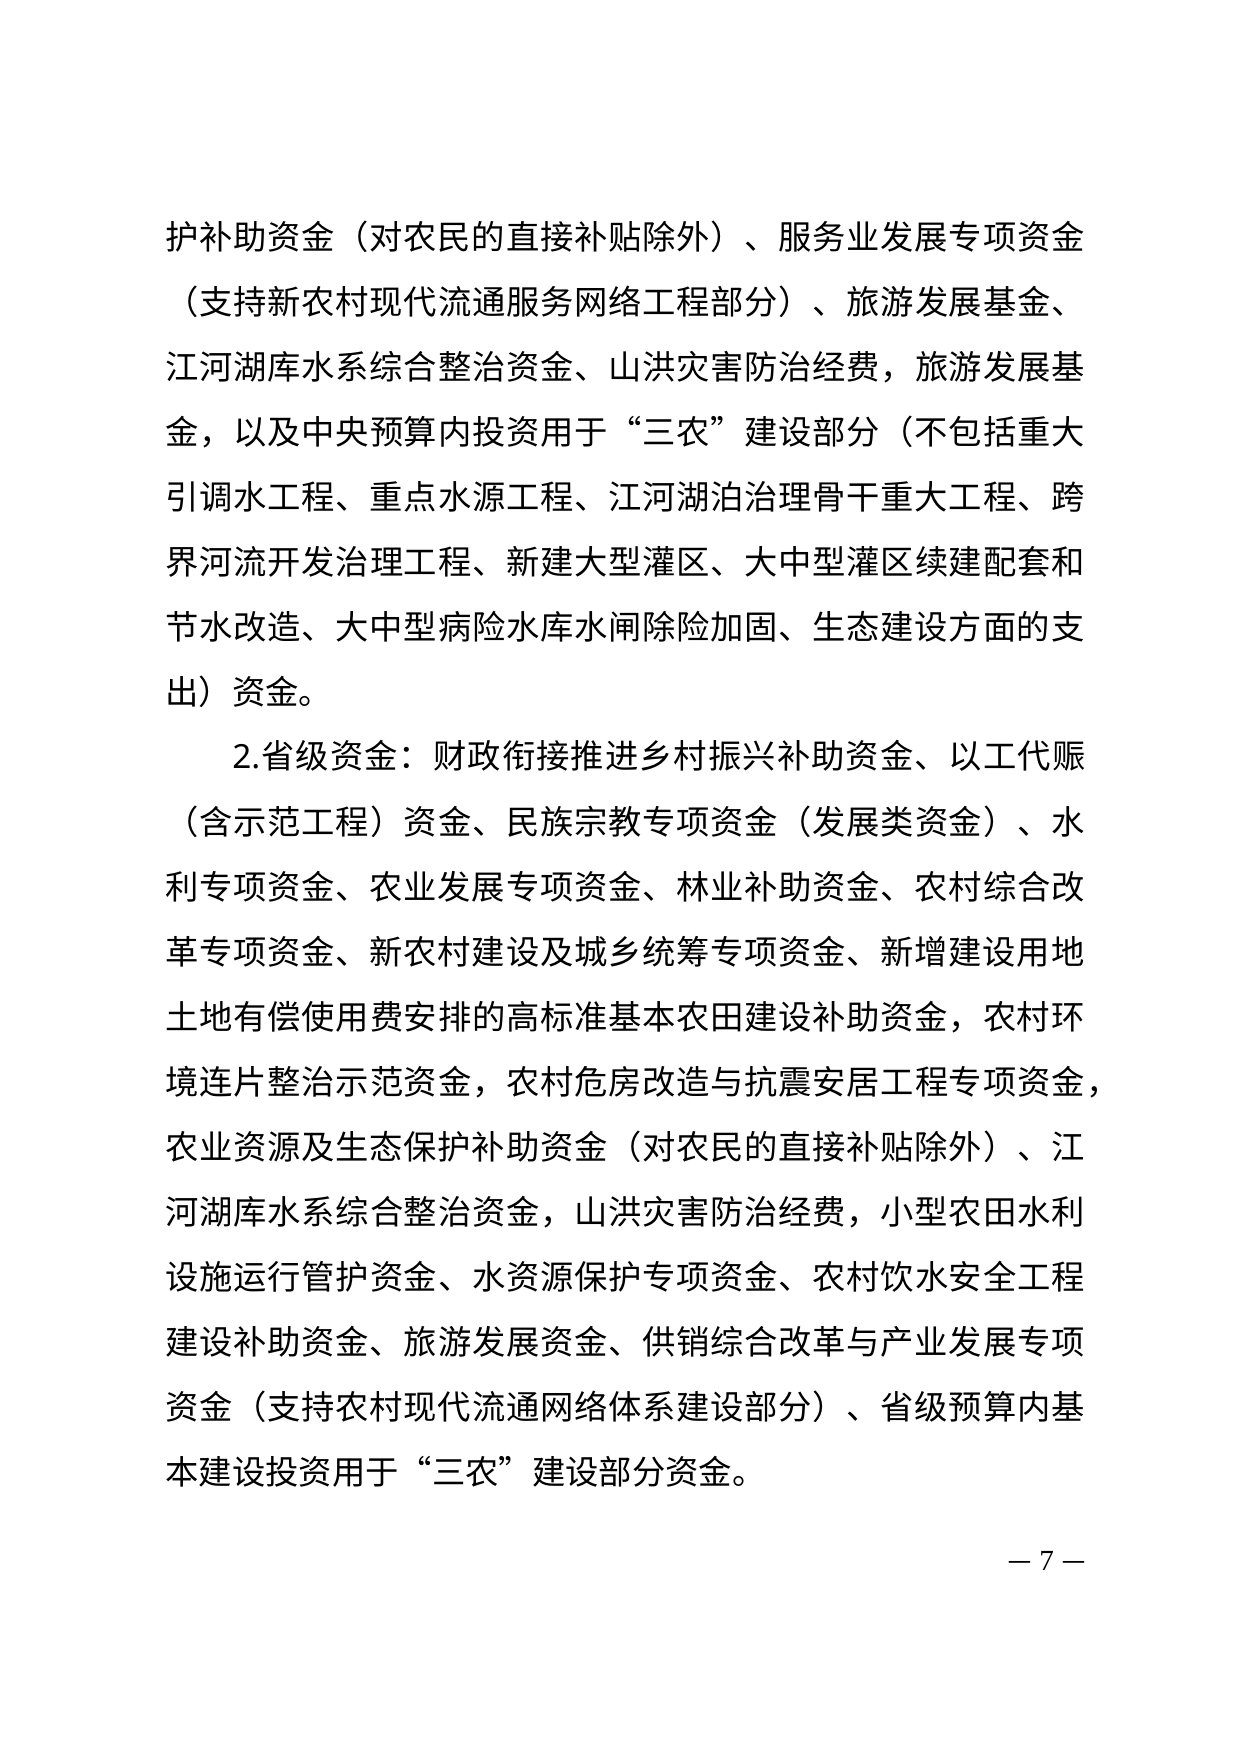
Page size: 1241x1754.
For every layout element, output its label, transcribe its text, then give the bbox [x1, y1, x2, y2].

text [165, 202, 1087, 722]
text 2.省级资金：财政衔接推进乡村振兴补助资金、以工代赈（含示范工程）资金、民族宗教专项资金（发展类资金）、水利专项资金、农业发展专项资金、林业补助资金、农村综合改革专项资金、新农村建设及城乡统筹专项资金、新增建设用地土地有偿使用费安排的高标准基本农田建设补助资金，农村环境连片整治示范资金，农村危房改造与抗震安居工程专项资金，农业资源及生态保护补助资金（对农民的直接补贴除外）、江河湖库水系综合整治资金，山洪灾害防治经费，小型农田水利设施运行管护资金、水资源保护专项资金、农村饮水安全工程建设补助资金、旅游发展资金、供销综合改革与产业发展专项资金（支持农村现代流通网络体系建设部分）、省级预算内基本建设投资用于“三农”建设部分资金。 [165, 722, 1087, 1502]
